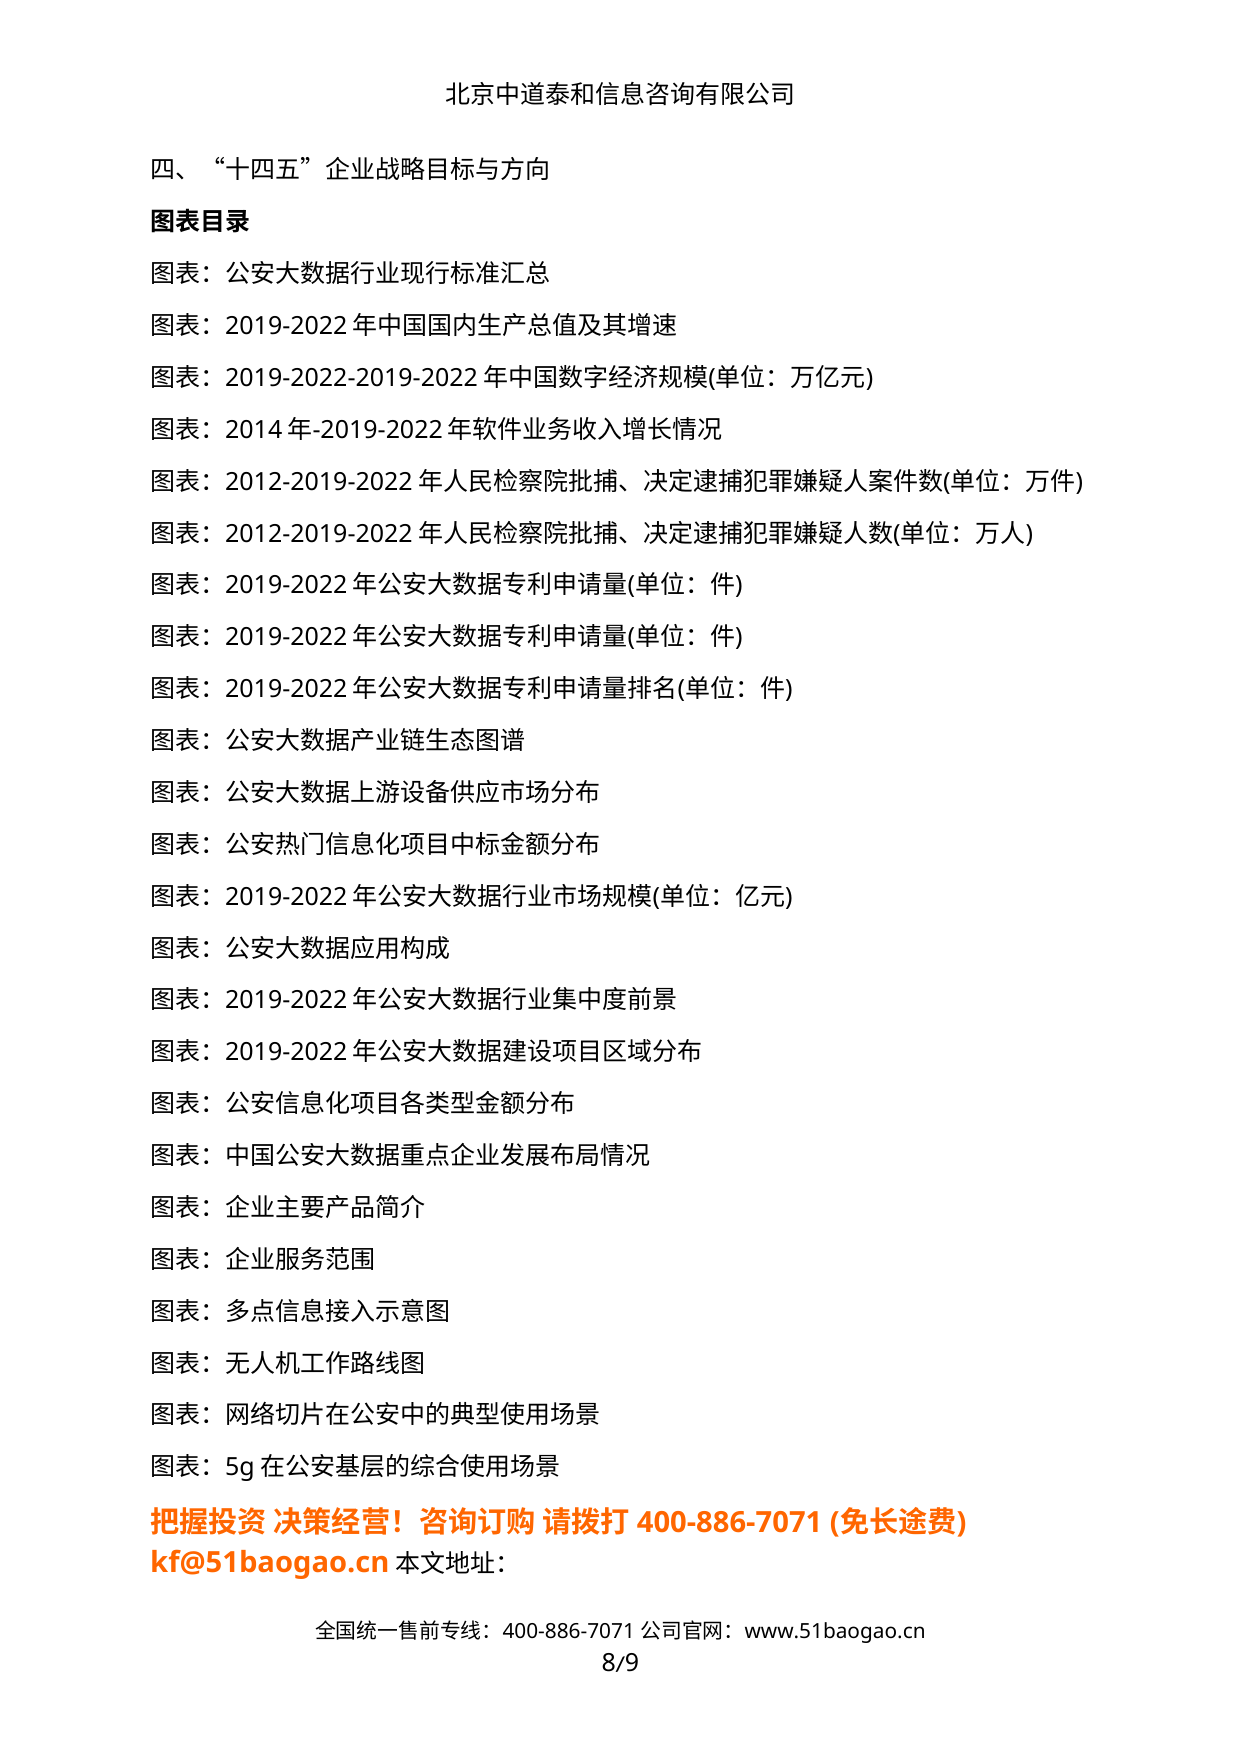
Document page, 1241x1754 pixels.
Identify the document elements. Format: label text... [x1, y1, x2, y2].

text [150, 1499, 1090, 1581]
text 图表：2019-2022年中国国内生产总值及其增速 [150, 306, 1090, 342]
text 图表目录 [150, 202, 1090, 238]
text 图表：公安大数据产业链生态图谱 [150, 721, 1090, 757]
text 图表：2019-2022年公安大数据行业市场规模(单位：亿元) [150, 876, 1090, 912]
text 图表：公安热门信息化项目中标金额分布 [150, 824, 1090, 861]
text 图表：2019-2022年公安大数据专利申请量(单位：件) [150, 565, 1090, 601]
text 图表：公安大数据行业现行标准汇总 [150, 254, 1090, 290]
text 图表：企业服务范围 [150, 1239, 1090, 1276]
text 图表：2012-2019-2022年人民检察院批捕、决定逮捕犯罪嫌疑人数(单位：万人) [150, 513, 1090, 549]
text 图表：公安大数据应用构成 [150, 928, 1090, 964]
text 图表：5g在公安基层的综合使用场景 [150, 1447, 1090, 1483]
text 四、“十四五”企业战略目标与方向 [150, 150, 1090, 186]
text 图表：2019-2022年公安大数据行业集中度前景 [150, 980, 1090, 1016]
text 图表：中国公安大数据重点企业发展布局情况 [150, 1136, 1090, 1172]
text 图表：2014年-2019-2022年软件业务收入增长情况 [150, 409, 1090, 446]
text 图表：2019-2022年公安大数据专利申请量(单位：件) [150, 617, 1090, 653]
text 图表：2019-2022年公安大数据专利申请量排名(单位：件) [150, 669, 1090, 705]
text 图表：企业主要产品简介 [150, 1187, 1090, 1224]
text 图表：2019-2022年公安大数据建设项目区域分布 [150, 1032, 1090, 1068]
text 图表：公安信息化项目各类型金额分布 [150, 1084, 1090, 1120]
text 图表：网络切片在公安中的典型使用场景 [150, 1395, 1090, 1431]
text 图表：2012-2019-2022年人民检察院批捕、决定逮捕犯罪嫌疑人案件数(单位：万件) [150, 461, 1090, 497]
text 图表：无人机工作路线图 [150, 1343, 1090, 1379]
text 图表：多点信息接入示意图 [150, 1291, 1090, 1327]
text 图表：公安大数据上游设备供应市场分布 [150, 772, 1090, 809]
text 图表：2019-2022-2019-2022年中国数字经济规模(单位：万亿元) [150, 357, 1090, 394]
